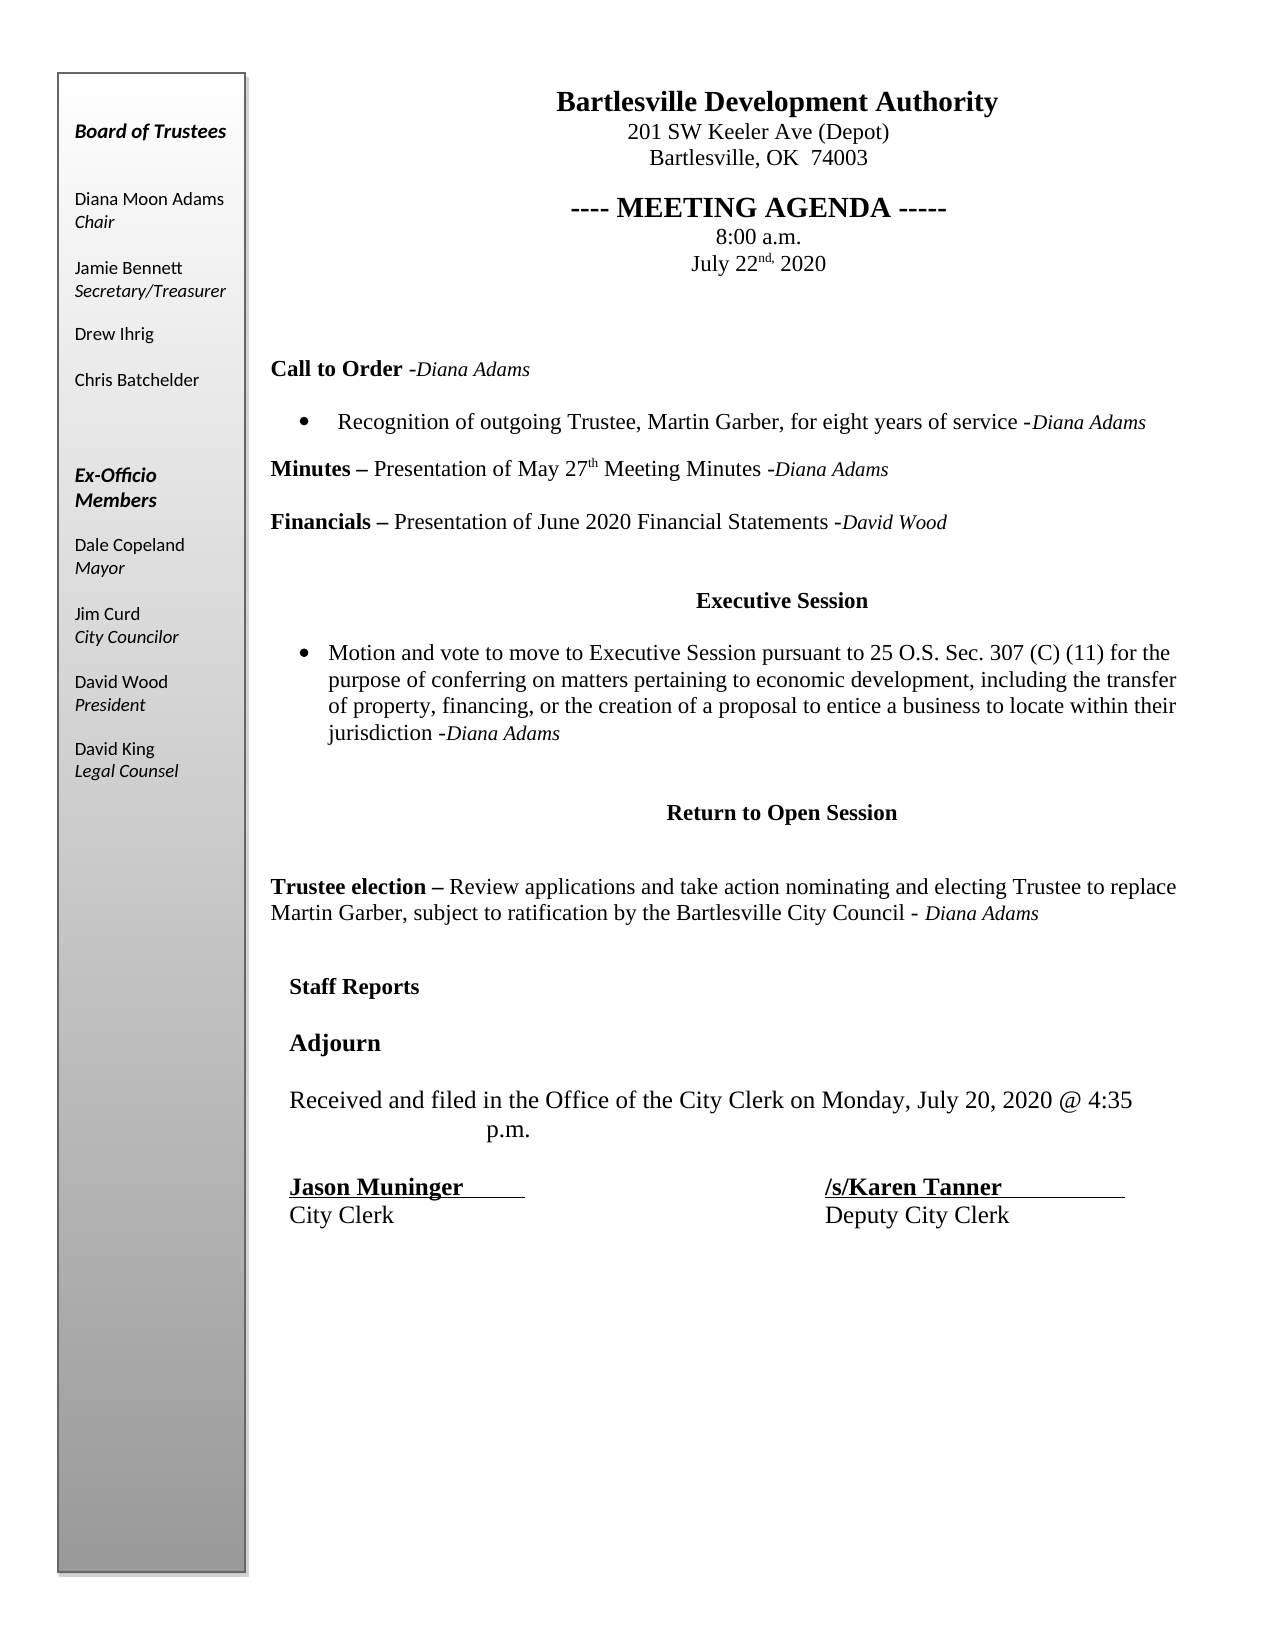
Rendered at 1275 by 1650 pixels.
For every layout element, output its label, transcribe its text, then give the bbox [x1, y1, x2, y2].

text July 22nd, 2020 [249, 250, 1172, 276]
list Motion and vote to move to Executive Session pursuant to 25 O.S. Sec. 307 (C) (11) for the purpose of conferring on matters pertaining to economic development, including the transfer of property, financing, or the creation of a proposal to entice a business to locate within their jurisdiction -Diana Adams [300, 639, 1181, 745]
text City Clerk Deputy City Clerk [249, 1200, 1172, 1229]
text Bartlesville Development Authority [249, 84, 1172, 118]
list Executive Session [262, 587, 1181, 613]
text Jason Muninger /s/Karen Tanner [249, 1172, 1172, 1200]
text Minutes – Presentation of May 27th Meeting Minutes -Diana Adams [249, 455, 1181, 481]
text ---- MEETING AGENDA ----- [249, 190, 1172, 223]
text 8:00 a.m. [249, 223, 1172, 250]
text Call to Order -Diana Adams [249, 355, 1172, 381]
text Staff Reports [249, 973, 1172, 999]
text Bartlesville, OK 74003 [249, 144, 1172, 171]
text Financials – Presentation of June 2020 Financial Statements -David Wood [249, 508, 1172, 534]
text Received and filed in the Office of the City Clerk on Monday, July 20, 2020 @ 4:35 p.m. [249, 1085, 1172, 1143]
list Recognition of outgoing Trustee, Martin Garber, for eight years of service -Diana Adams [300, 408, 1181, 434]
text Adjourn [249, 1028, 1172, 1057]
list Return to Open Session [262, 799, 1181, 826]
text 201 SW Keeler Ave (Depot) [249, 118, 1172, 144]
text Trustee election – Review applications and take action nominating and electing Trustee to replace Martin Garber, subject to ratification by the Bartlesville City Council - Diana Adams [249, 873, 1181, 926]
